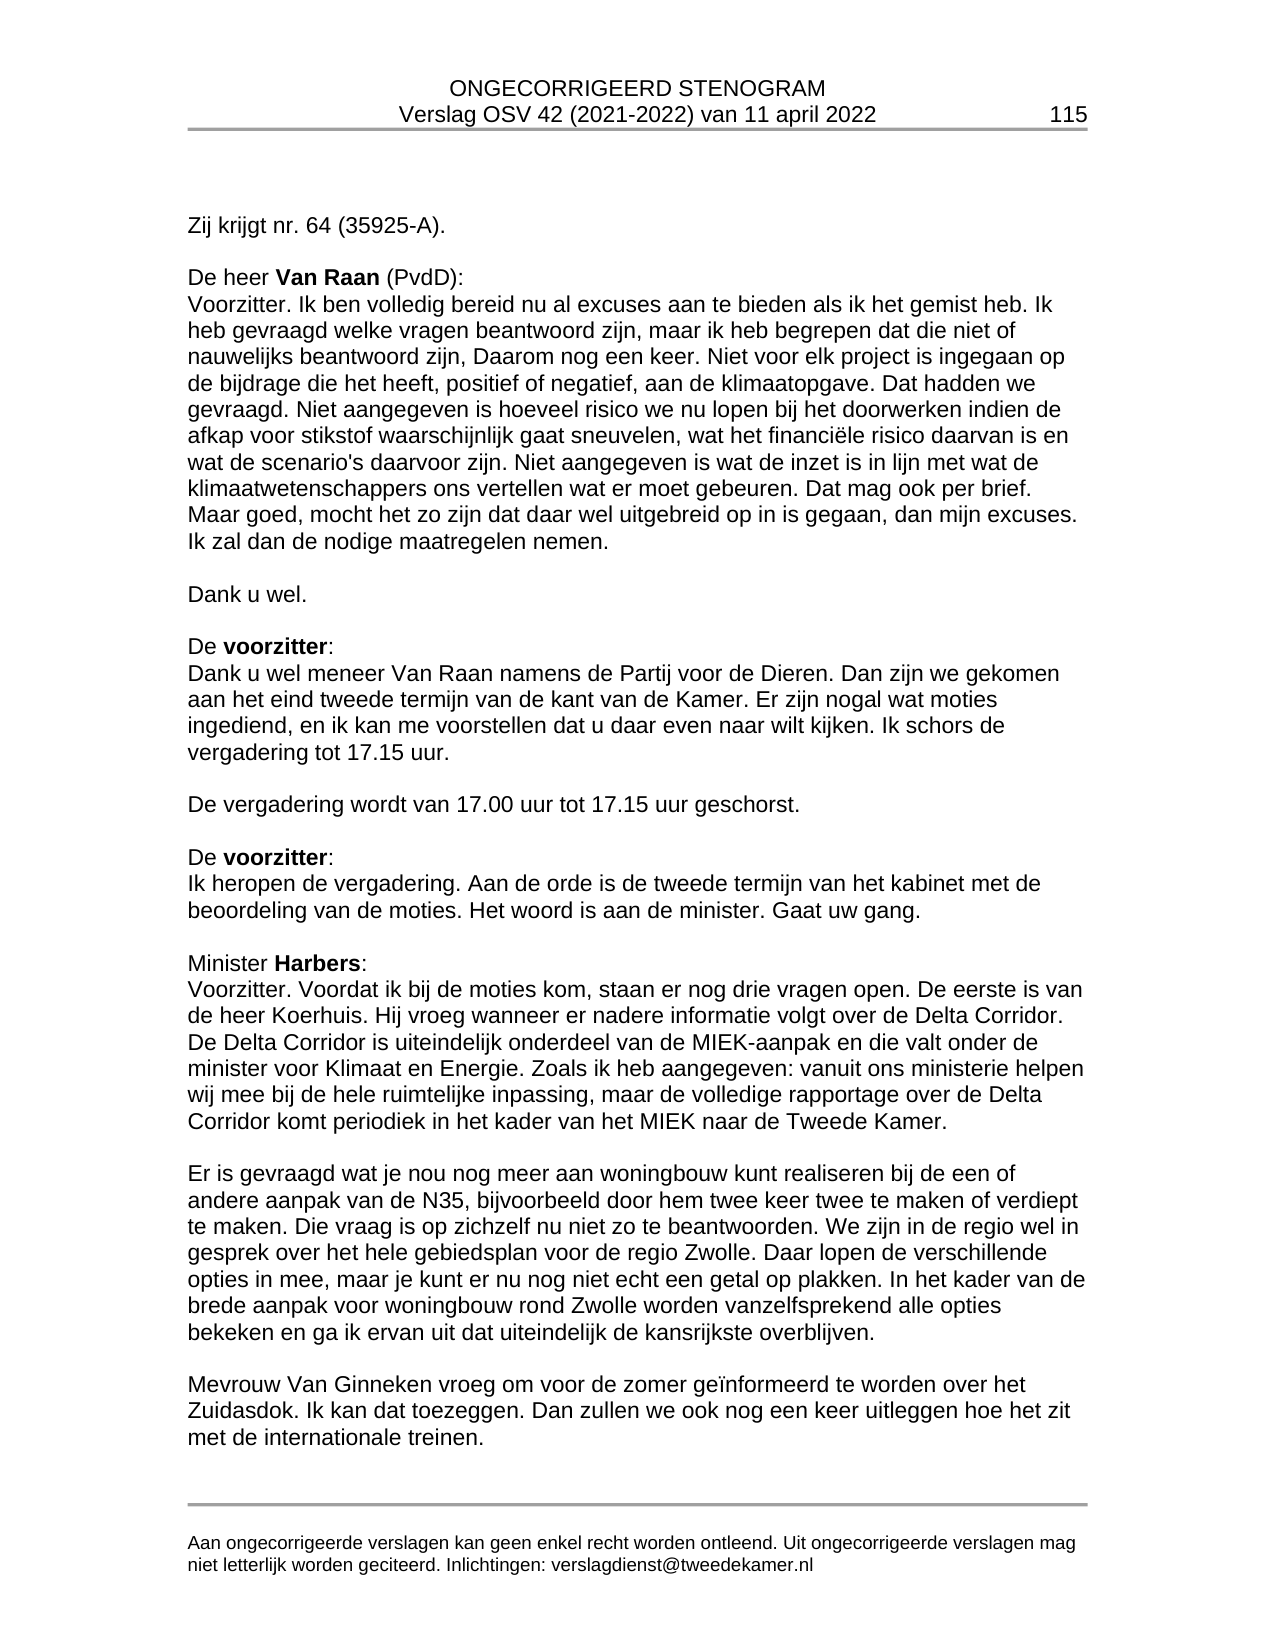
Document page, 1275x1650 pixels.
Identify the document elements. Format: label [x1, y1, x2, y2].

text [187, 185, 1087, 1477]
